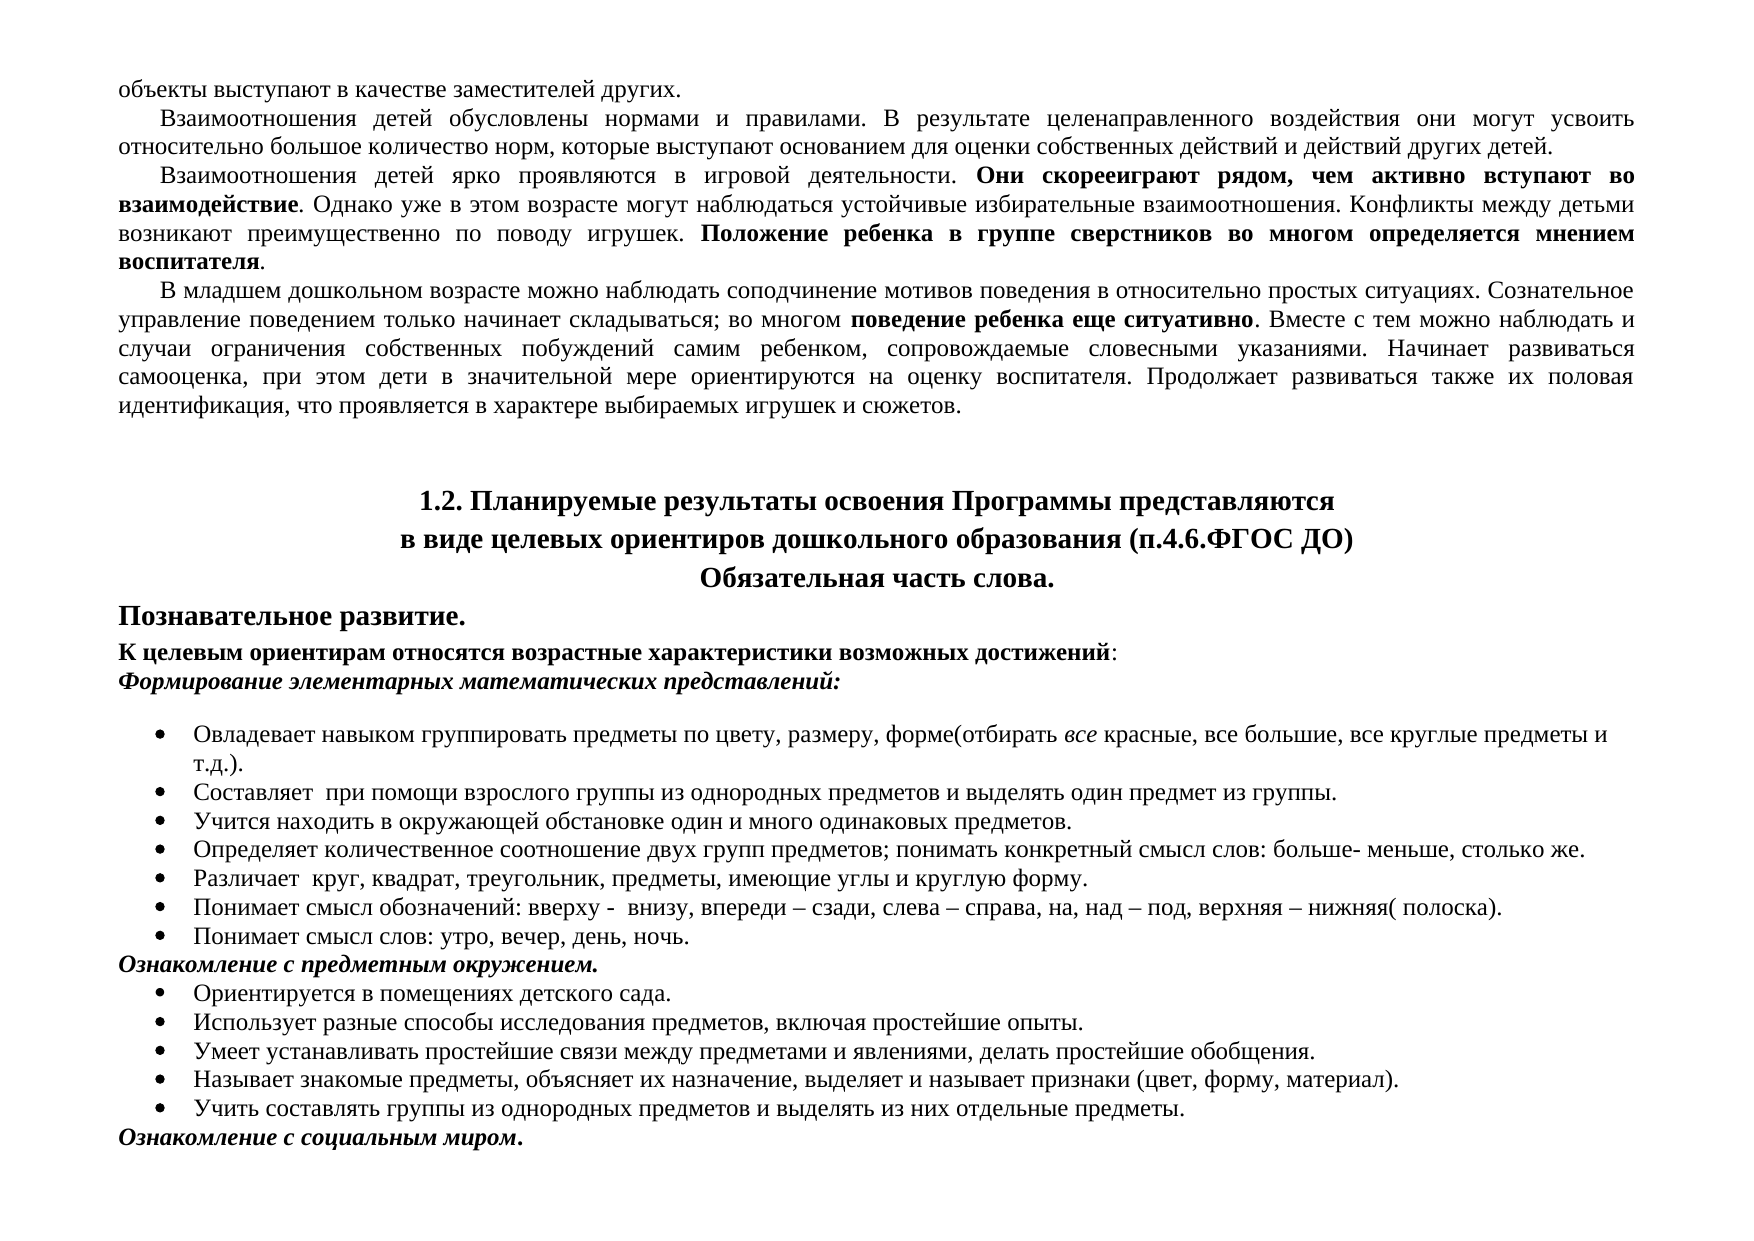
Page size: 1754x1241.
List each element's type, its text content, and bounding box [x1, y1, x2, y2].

text Ознакомление с предметным окружением. [118, 949, 1636, 978]
list Учится находить в окружающей обстановке один и много одинаковых предметов. [156, 806, 1636, 834]
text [118, 74, 1636, 103]
list Различает круг, квадрат, треугольник, предметы, имеющие углы и круглую форму. [156, 863, 1636, 892]
list Использует разные способы исследования предметов, включая простейшие опыты. [156, 1007, 1636, 1036]
text Взаимоотношения детей ярко проявляются в игровой деятельности. Они скорееиграют рядом, чем активно вступают во взаимодействие. Однако уже в этом возрасте могут наблюдаться устойчивые избирательные взаимоотношения. Конфликты между детьми возникают преимущественно по поводу игрушек. Положение ребенка в группе сверстников во многом определяется мнением воспитателя. [118, 160, 1636, 275]
text К целевым ориентирам относятся возрастные характеристики возможных достижений: [118, 637, 1636, 666]
list Ориентируется в помещениях детского сада. [156, 978, 1636, 1007]
text Ознакомление с социальным миром. [118, 1122, 1636, 1151]
list Определяет количественное соотношение двух групп предметов; понимать конкретный смысл слов: больше- меньше, столько же. [156, 834, 1636, 863]
list Понимает смысл обозначений: вверху - внизу, впереди – сзади, слева – справа, на, над – под, верхняя – нижняя( полоска). [156, 892, 1636, 921]
list Составляет при помощи взрослого группы из однородных предметов и выделять один предмет из группы. [156, 777, 1636, 806]
text В младшем дошкольном возрасте можно наблюдать соподчинение мотивов поведения в относительно простых ситуациях. Сознательное управление поведением только начинает складываться; во многом поведение ребенка еще ситуативно. Вместе с тем можно наблюдать и случаи ограничения собственных побуждений самим ребенком, сопровождаемые словесными указаниями. Начинает развиваться самооценка, при этом дети в значительной мере ориентируются на оценку воспитателя. Продолжает развиваться также их половая идентификация, что проявляется в характере выбираемых игрушек и сюжетов. [118, 275, 1636, 419]
list Умеет устанавливать простейшие связи между предметами и явлениями, делать простейшие обобщения. [156, 1036, 1636, 1064]
text в виде целевых ориентиров дошкольного образования (п.4.6.ФГОС ДО) [118, 521, 1636, 555]
list Учить составлять группы из однородных предметов и выделять из них отдельные предметы. [156, 1093, 1636, 1122]
text Познавательное развитие. [118, 598, 1636, 632]
list Овладевает навыком группировать предметы по цвету, размеру, форме(отбирать все красные, все большие, все круглые предметы и т.д.). [156, 719, 1636, 777]
text Формирование элементарных математических представлений: [118, 666, 1636, 694]
list Понимает смысл слов: утро, вечер, день, ночь. [156, 921, 1636, 949]
text 1.2. Планируемые результаты освоения Программы представляются [118, 483, 1636, 516]
text Обязательная часть слова. [118, 560, 1636, 593]
list Называет знакомые предметы, объясняет их назначение, выделяет и называет признаки (цвет, форму, материал). [156, 1064, 1636, 1093]
text Взаимоотношения детей обусловлены нормами и правилами. В результате целенаправленного воздействия они могут усвоить относительно большое количество норм, которые выступают основанием для оценки собственных действий и действий других детей. [118, 103, 1636, 160]
